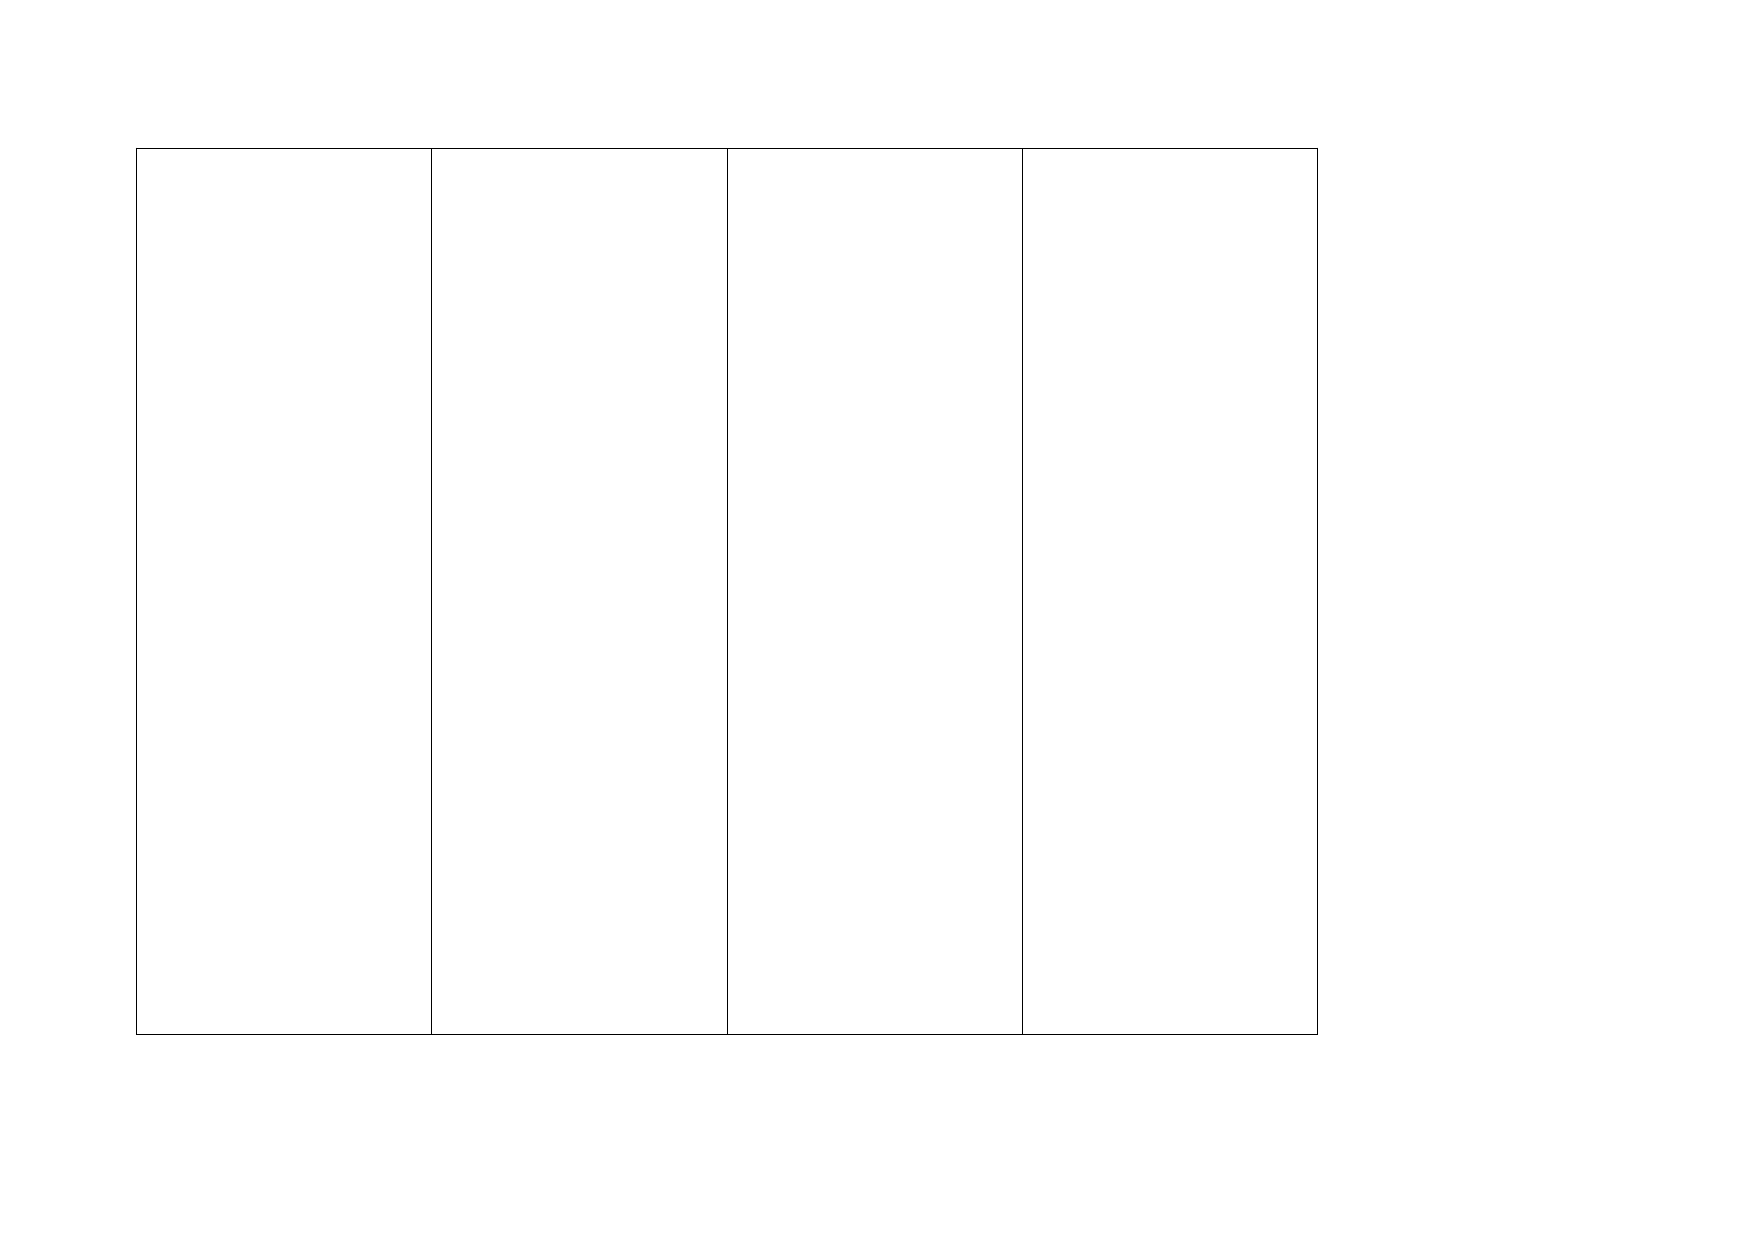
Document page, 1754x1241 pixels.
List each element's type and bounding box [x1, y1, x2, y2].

table_header [432, 149, 727, 1033]
table_header [1023, 149, 1317, 1033]
table_header [728, 149, 1022, 1033]
table_header [137, 149, 431, 1033]
